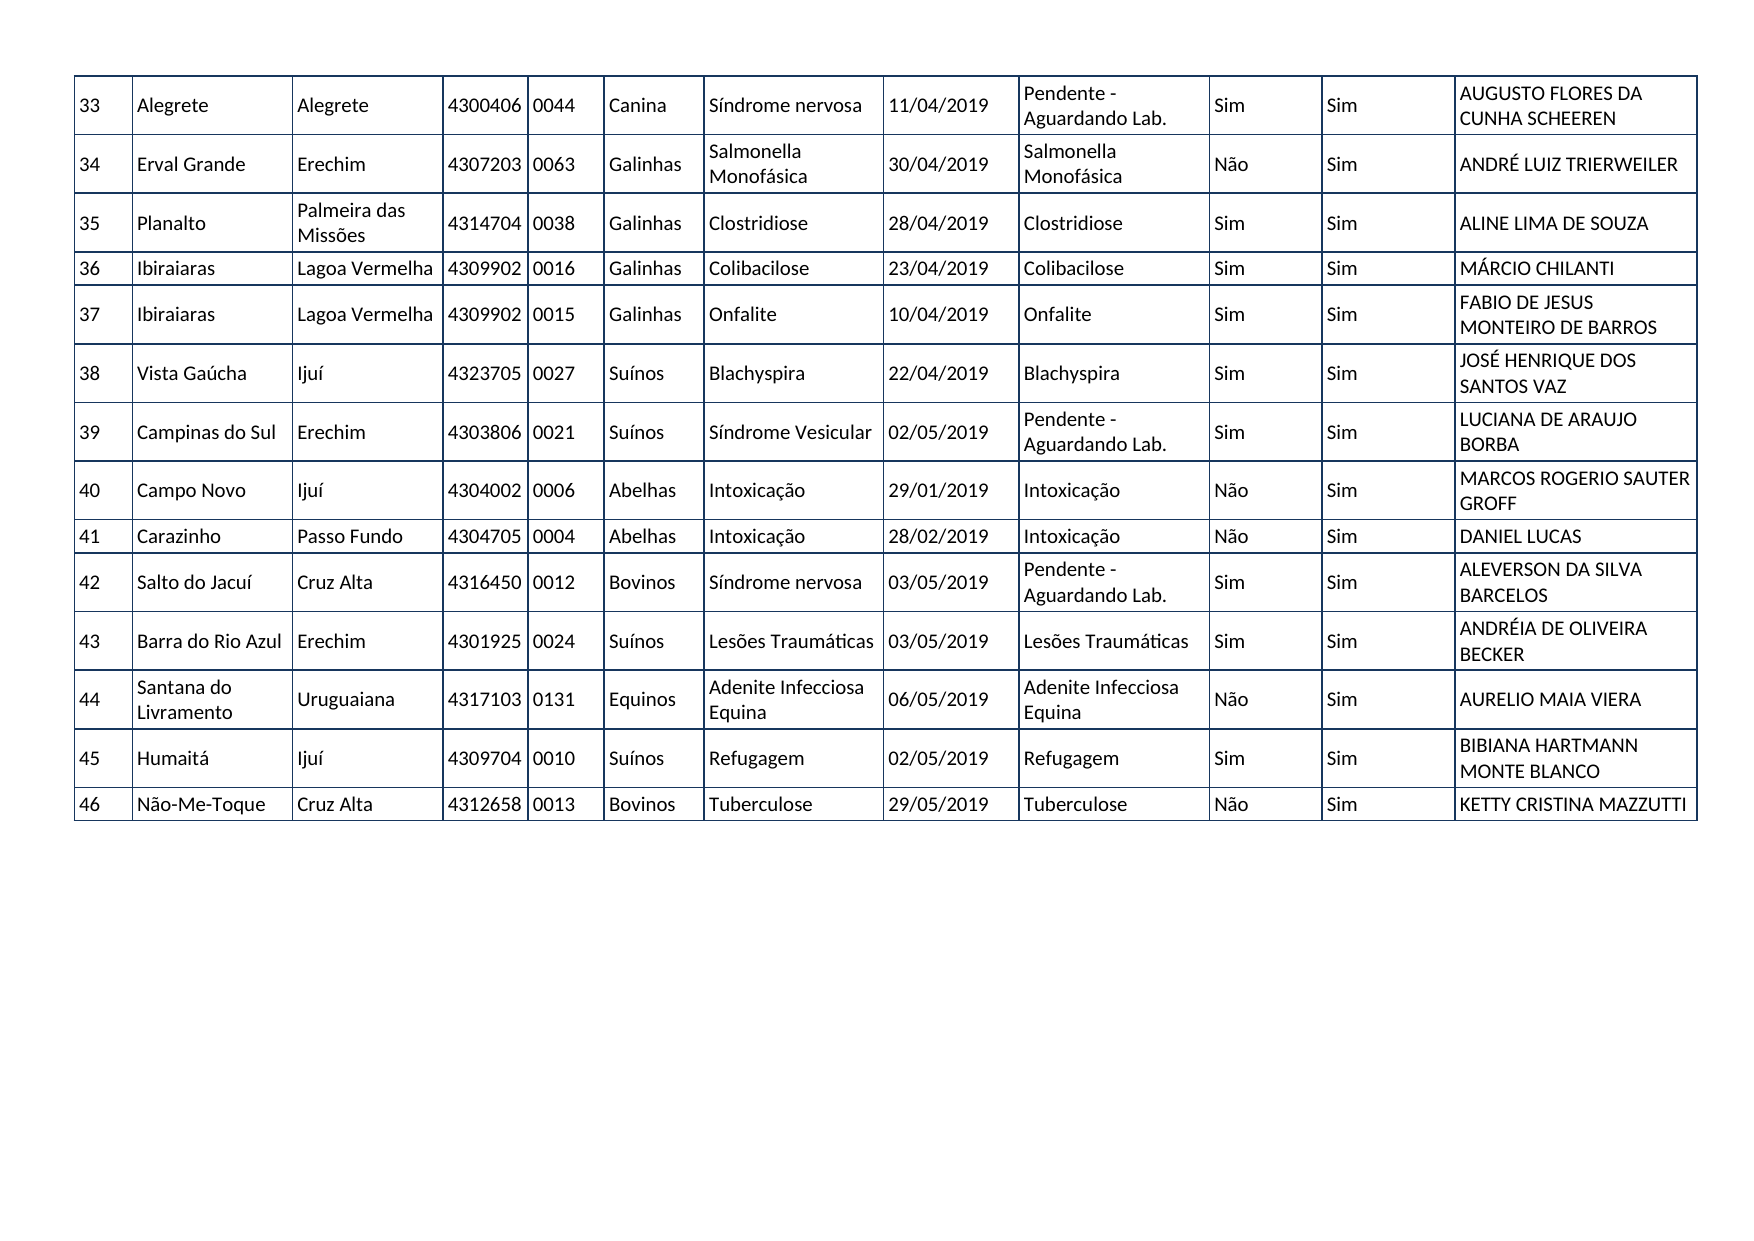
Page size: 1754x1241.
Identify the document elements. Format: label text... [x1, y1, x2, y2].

table_cell Intoxicação [1020, 462, 1209, 519]
table_cell 40 [75, 462, 132, 519]
table_cell 0038 [529, 194, 603, 251]
table_cell Sim [1323, 788, 1454, 820]
table_cell Não [1210, 671, 1321, 728]
table_cell Sim [1210, 345, 1321, 401]
table_cell Campinas do Sul [133, 403, 292, 460]
table_cell ALINE LIMA DE SOUZA [1456, 194, 1696, 251]
table_cell Onfalite [1020, 286, 1209, 343]
table_cell Bovinos [605, 788, 703, 820]
table_cell Erechim [293, 403, 442, 460]
table_cell 10/04/2019 [884, 286, 1018, 343]
table_cell 4307203 [444, 135, 527, 192]
table_cell Onfalite [705, 286, 883, 343]
table_cell 29/01/2019 [884, 462, 1018, 519]
table_cell 0063 [529, 135, 603, 192]
table_cell KETTY CRISTINA MAZZUTTI [1456, 788, 1696, 820]
table_cell 4314704 [444, 194, 527, 251]
table_cell Síndrome Vesicular [705, 403, 883, 460]
table_cell Sim [1210, 77, 1321, 134]
table_cell Pendente - Aguardando Lab. [1020, 554, 1209, 611]
table_cell 4309902 [444, 286, 527, 343]
table_cell Ijuí [293, 462, 442, 519]
table_cell 36 [75, 253, 132, 284]
table_cell 4316450 [444, 554, 527, 611]
table_cell Salmonella Monofásica [705, 135, 883, 192]
table_cell ANDRÉIA DE OLIVEIRA BECKER [1456, 612, 1696, 669]
table_cell 4303806 [444, 403, 527, 460]
table_cell Barra do Rio Azul [133, 612, 292, 669]
table_cell Planalto [133, 194, 292, 251]
table_cell 02/05/2019 [884, 730, 1018, 787]
table_cell 46 [75, 788, 132, 820]
table_cell Palmeira das Missões [293, 194, 442, 251]
table_cell 35 [75, 194, 132, 251]
table_cell 03/05/2019 [884, 554, 1018, 611]
table_cell 0013 [529, 788, 603, 820]
table_cell Salto do Jacuí [133, 554, 292, 611]
table_cell 37 [75, 286, 132, 343]
table_cell Sim [1210, 403, 1321, 460]
table_cell Humaitá [133, 730, 292, 787]
table_cell 03/05/2019 [884, 612, 1018, 669]
table_cell Tuberculose [1020, 788, 1209, 820]
table_cell Sim [1323, 554, 1454, 611]
table_cell Sim [1323, 135, 1454, 192]
table_cell Vista Gaúcha [133, 345, 292, 401]
table_cell 0010 [529, 730, 603, 787]
table_cell Galinhas [605, 135, 703, 192]
table_cell 0027 [529, 345, 603, 401]
table_cell Adenite Infecciosa Equina [705, 671, 883, 728]
table_cell 0004 [529, 520, 603, 552]
table_cell Sim [1323, 77, 1454, 134]
table_cell 45 [75, 730, 132, 787]
table_cell 42 [75, 554, 132, 611]
table_cell FABIO DE JESUS MONTEIRO DE BARROS [1456, 286, 1696, 343]
table_cell Refugagem [1020, 730, 1209, 787]
table_cell 0006 [529, 462, 603, 519]
table_cell 4304705 [444, 520, 527, 552]
table_cell Santana do Livramento [133, 671, 292, 728]
table_cell 23/04/2019 [884, 253, 1018, 284]
table_cell Tuberculose [705, 788, 883, 820]
table_cell Cruz Alta [293, 788, 442, 820]
table_cell Pendente - Aguardando Lab. [1020, 403, 1209, 460]
table_cell 39 [75, 403, 132, 460]
table_cell 4309704 [444, 730, 527, 787]
table_cell Sim [1210, 194, 1321, 251]
table_cell Intoxicação [705, 520, 883, 552]
table_cell Lesões Traumáticas [705, 612, 883, 669]
table_cell Síndrome nervosa [705, 77, 883, 134]
table_cell Ijuí [293, 345, 442, 401]
table_cell 22/04/2019 [884, 345, 1018, 401]
table_cell Sim [1323, 345, 1454, 401]
table_cell 43 [75, 612, 132, 669]
table_cell Sim [1323, 730, 1454, 787]
table_cell Blachyspira [1020, 345, 1209, 401]
table_cell Sim [1323, 612, 1454, 669]
table_cell 0015 [529, 286, 603, 343]
table_cell Lagoa Vermelha [293, 286, 442, 343]
table_cell Ibiraiaras [133, 253, 292, 284]
table_cell 30/04/2019 [884, 135, 1018, 192]
table_cell 11/04/2019 [884, 77, 1018, 134]
table_cell 0131 [529, 671, 603, 728]
table_cell 02/05/2019 [884, 403, 1018, 460]
table_cell Sim [1210, 730, 1321, 787]
table_cell Suínos [605, 403, 703, 460]
table_cell Colibacilose [1020, 253, 1209, 284]
table_cell LUCIANA DE ARAUJO BORBA [1456, 403, 1696, 460]
table_cell AUGUSTO FLORES DA CUNHA SCHEEREN [1456, 77, 1696, 134]
table_cell Clostridiose [1020, 194, 1209, 251]
table_cell 0012 [529, 554, 603, 611]
table_cell 4312658 [444, 788, 527, 820]
table_cell Sim [1323, 520, 1454, 552]
table_cell 0024 [529, 612, 603, 669]
table_cell 28/04/2019 [884, 194, 1018, 251]
table_cell Não [1210, 520, 1321, 552]
table_cell Suínos [605, 730, 703, 787]
table_cell Intoxicação [1020, 520, 1209, 552]
table_cell ALEVERSON DA SILVA BARCELOS [1456, 554, 1696, 611]
table_cell Síndrome nervosa [705, 554, 883, 611]
table_cell JOSÉ HENRIQUE DOS SANTOS VAZ [1456, 345, 1696, 401]
table_cell Passo Fundo [293, 520, 442, 552]
table_cell Sim [1210, 554, 1321, 611]
table_cell Refugagem [705, 730, 883, 787]
table_cell Intoxicação [705, 462, 883, 519]
table_cell Sim [1210, 253, 1321, 284]
table_cell MÁRCIO CHILANTI [1456, 253, 1696, 284]
table_cell Lagoa Vermelha [293, 253, 442, 284]
table_cell 38 [75, 345, 132, 401]
table_cell Canina [605, 77, 703, 134]
table_cell 0044 [529, 77, 603, 134]
table_cell Abelhas [605, 462, 703, 519]
table_cell Salmonella Monofásica [1020, 135, 1209, 192]
table_cell BIBIANA HARTMANN MONTE BLANCO [1456, 730, 1696, 787]
table_cell Suínos [605, 612, 703, 669]
table_cell 06/05/2019 [884, 671, 1018, 728]
table_cell 0016 [529, 253, 603, 284]
table_cell Sim [1323, 194, 1454, 251]
table_cell Adenite Infecciosa Equina [1020, 671, 1209, 728]
table_cell Não-Me-Toque [133, 788, 292, 820]
table_cell MARCOS ROGERIO SAUTER GROFF [1456, 462, 1696, 519]
table_cell 4317103 [444, 671, 527, 728]
table_cell Pendente - Aguardando Lab. [1020, 77, 1209, 134]
table_cell ANDRÉ LUIZ TRIERWEILER [1456, 135, 1696, 192]
table_cell Não [1210, 462, 1321, 519]
table_cell 41 [75, 520, 132, 552]
table_cell Lesões Traumáticas [1020, 612, 1209, 669]
table_cell Erechim [293, 135, 442, 192]
table_cell Carazinho [133, 520, 292, 552]
table_cell 4301925 [444, 612, 527, 669]
table_cell Campo Novo [133, 462, 292, 519]
table_cell Uruguaiana [293, 671, 442, 728]
table_cell 4304002 [444, 462, 527, 519]
table_cell Sim [1323, 671, 1454, 728]
table_cell 34 [75, 135, 132, 192]
table_cell 4300406 [444, 77, 527, 134]
table_cell Não [1210, 135, 1321, 192]
table_cell 44 [75, 671, 132, 728]
table_cell AURELIO MAIA VIERA [1456, 671, 1696, 728]
table_cell 4309902 [444, 253, 527, 284]
table_cell Alegrete [133, 77, 292, 134]
table_cell 4323705 [444, 345, 527, 401]
table_cell Ijuí [293, 730, 442, 787]
table_cell Suínos [605, 345, 703, 401]
table_cell Bovinos [605, 554, 703, 611]
table_cell Abelhas [605, 520, 703, 552]
table_cell Colibacilose [705, 253, 883, 284]
table_cell Cruz Alta [293, 554, 442, 611]
table_cell 29/05/2019 [884, 788, 1018, 820]
table_cell Ibiraiaras [133, 286, 292, 343]
table_cell 0021 [529, 403, 603, 460]
table_cell Sim [1323, 253, 1454, 284]
table_cell Sim [1323, 403, 1454, 460]
table_cell Sim [1210, 286, 1321, 343]
table_cell Não [1210, 788, 1321, 820]
table_cell Sim [1323, 462, 1454, 519]
table_cell Erval Grande [133, 135, 292, 192]
table_cell Galinhas [605, 286, 703, 343]
table_cell Alegrete [293, 77, 442, 134]
table_cell Blachyspira [705, 345, 883, 401]
table_cell Clostridiose [705, 194, 883, 251]
table_cell Sim [1323, 286, 1454, 343]
table_cell 28/02/2019 [884, 520, 1018, 552]
table_cell Equinos [605, 671, 703, 728]
table_cell Galinhas [605, 253, 703, 284]
table_cell DANIEL LUCAS [1456, 520, 1696, 552]
table_cell 33 [75, 77, 132, 134]
table_cell Galinhas [605, 194, 703, 251]
table_cell Sim [1210, 612, 1321, 669]
table_cell Erechim [293, 612, 442, 669]
